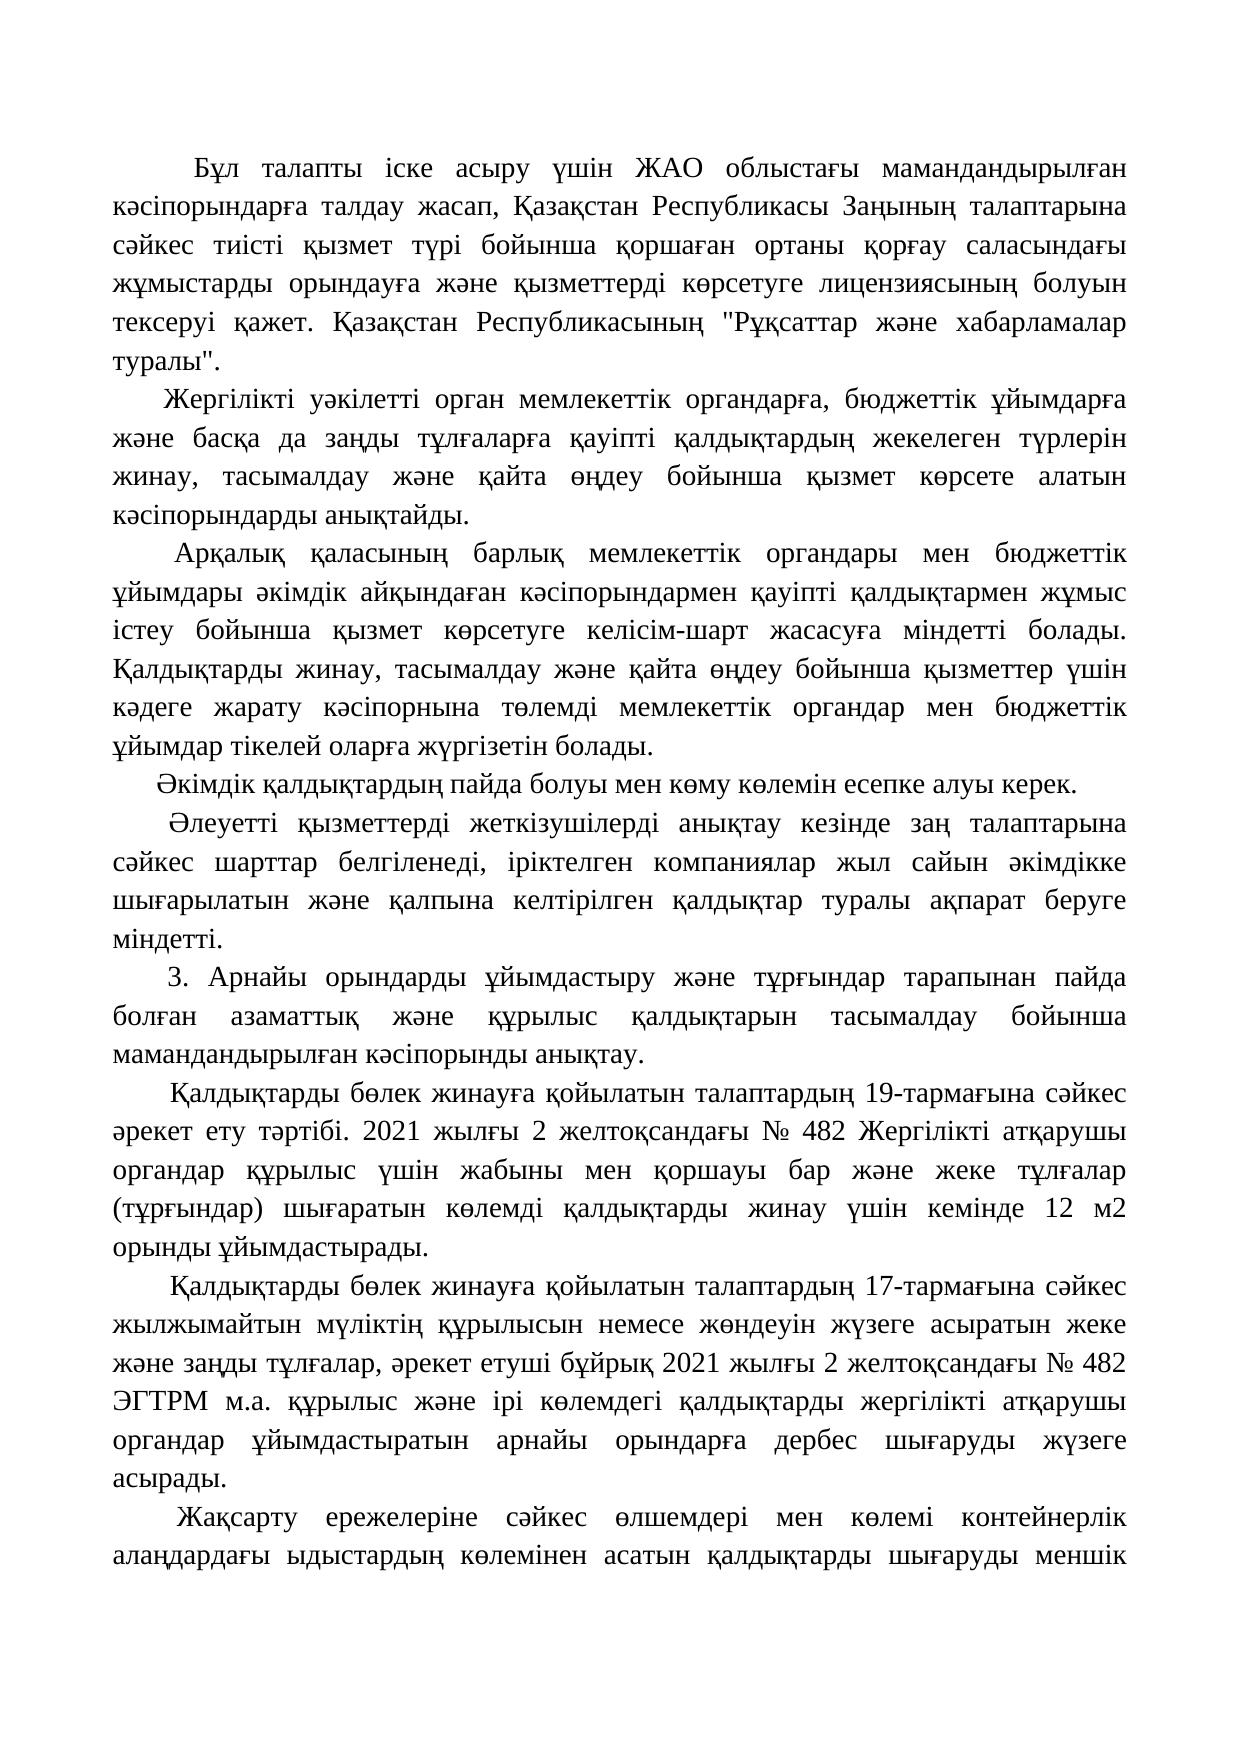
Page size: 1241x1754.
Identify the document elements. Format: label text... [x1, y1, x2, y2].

text Бұл талапты іске асыру үшін ЖАО облыстағы мамандандырылған кәсіпорындарға талдау жасап, Қазақстан Республикасы Заңының талаптарына сәйкес тиісті қызмет түрі бойынша қоршаған ортаны қорғау саласындағы жұмыстарды орындауға және қызметтерді көрсетуге лицензиясының болуын тексеруі қажет. Қазақстан Республикасының "Рұқсаттар және хабарламалар туралы". [112, 150, 1128, 376]
text Жергілікті уәкілетті орган мемлекеттік органдарға, бюджеттік ұйымдарға және басқа да заңды тұлғаларға қауіпті қалдықтардың жекелеген түрлерін жинау, тасымалдау және қайта өңдеу бойынша қызмет көрсете алатын кәсіпорындарды анықтайды. [112, 381, 1128, 530]
text Әкімдік қалдықтардың пайда болуы мен көму көлемін есепке алуы керек. [112, 767, 1128, 800]
text 3. Арнайы орындарды ұйымдастыру және тұрғындар тарапынан пайда болған азаматтық және құрылыс қалдықтарын тасымалдау бойынша мамандандырылған кәсіпорынды анықтау. [112, 959, 1128, 1070]
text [112, 1499, 1128, 1571]
text Әлеуетті қызметтерді жеткізушілерді анықтау кезінде заң талаптарына сәйкес шарттар белгіленеді, іріктелген компаниялар жыл сайын әкімдікке шығарылатын және қалпына келтірілген қалдықтар туралы ақпарат беруге міндетті. [112, 805, 1128, 954]
text Қалдықтарды бөлек жинауға қойылатын талаптардың 19-тармағына сәйкес әрекет ету тәртібі. 2021 жылғы 2 желтоқсандағы № 482 Жергiлiктi атқарушы органдар құрылыс үшiн жабыны мен қоршауы бар және жеке тұлғалар (тұрғындар) шығаратын көлемдi қалдықтарды жинау үшiн кемiнде 12 м2 орынды ұйымдастырады. [112, 1075, 1128, 1263]
text Қалдықтарды бөлек жинауға қойылатын талаптардың 17-тармағына сәйкес жылжымайтын мүліктің құрылысын немесе жөндеуін жүзеге асыратын жеке және заңды тұлғалар, әрекет етуші бұйрық 2021 жылғы 2 желтоқсандағы № 482 ЭГТРМ м.а. құрылыс және ірі көлемдегі қалдықтарды жергілікті атқарушы органдар ұйымдастыратын арнайы орындарға дербес шығаруды жүзеге асырады. [112, 1268, 1128, 1494]
text Арқалық қаласының барлық мемлекеттік органдары мен бюджеттік ұйымдары әкімдік айқындаған кәсіпорындармен қауіпті қалдықтармен жұмыс істеу бойынша қызмет көрсетуге келісім-шарт жасасуға міндетті болады. Қалдықтарды жинау, тасымалдау және қайта өңдеу бойынша қызметтер үшін кәдеге жарату кәсіпорнына төлемді мемлекеттік органдар мен бюджеттік ұйымдар тікелей оларға жүргізетін болады. [112, 535, 1128, 762]
